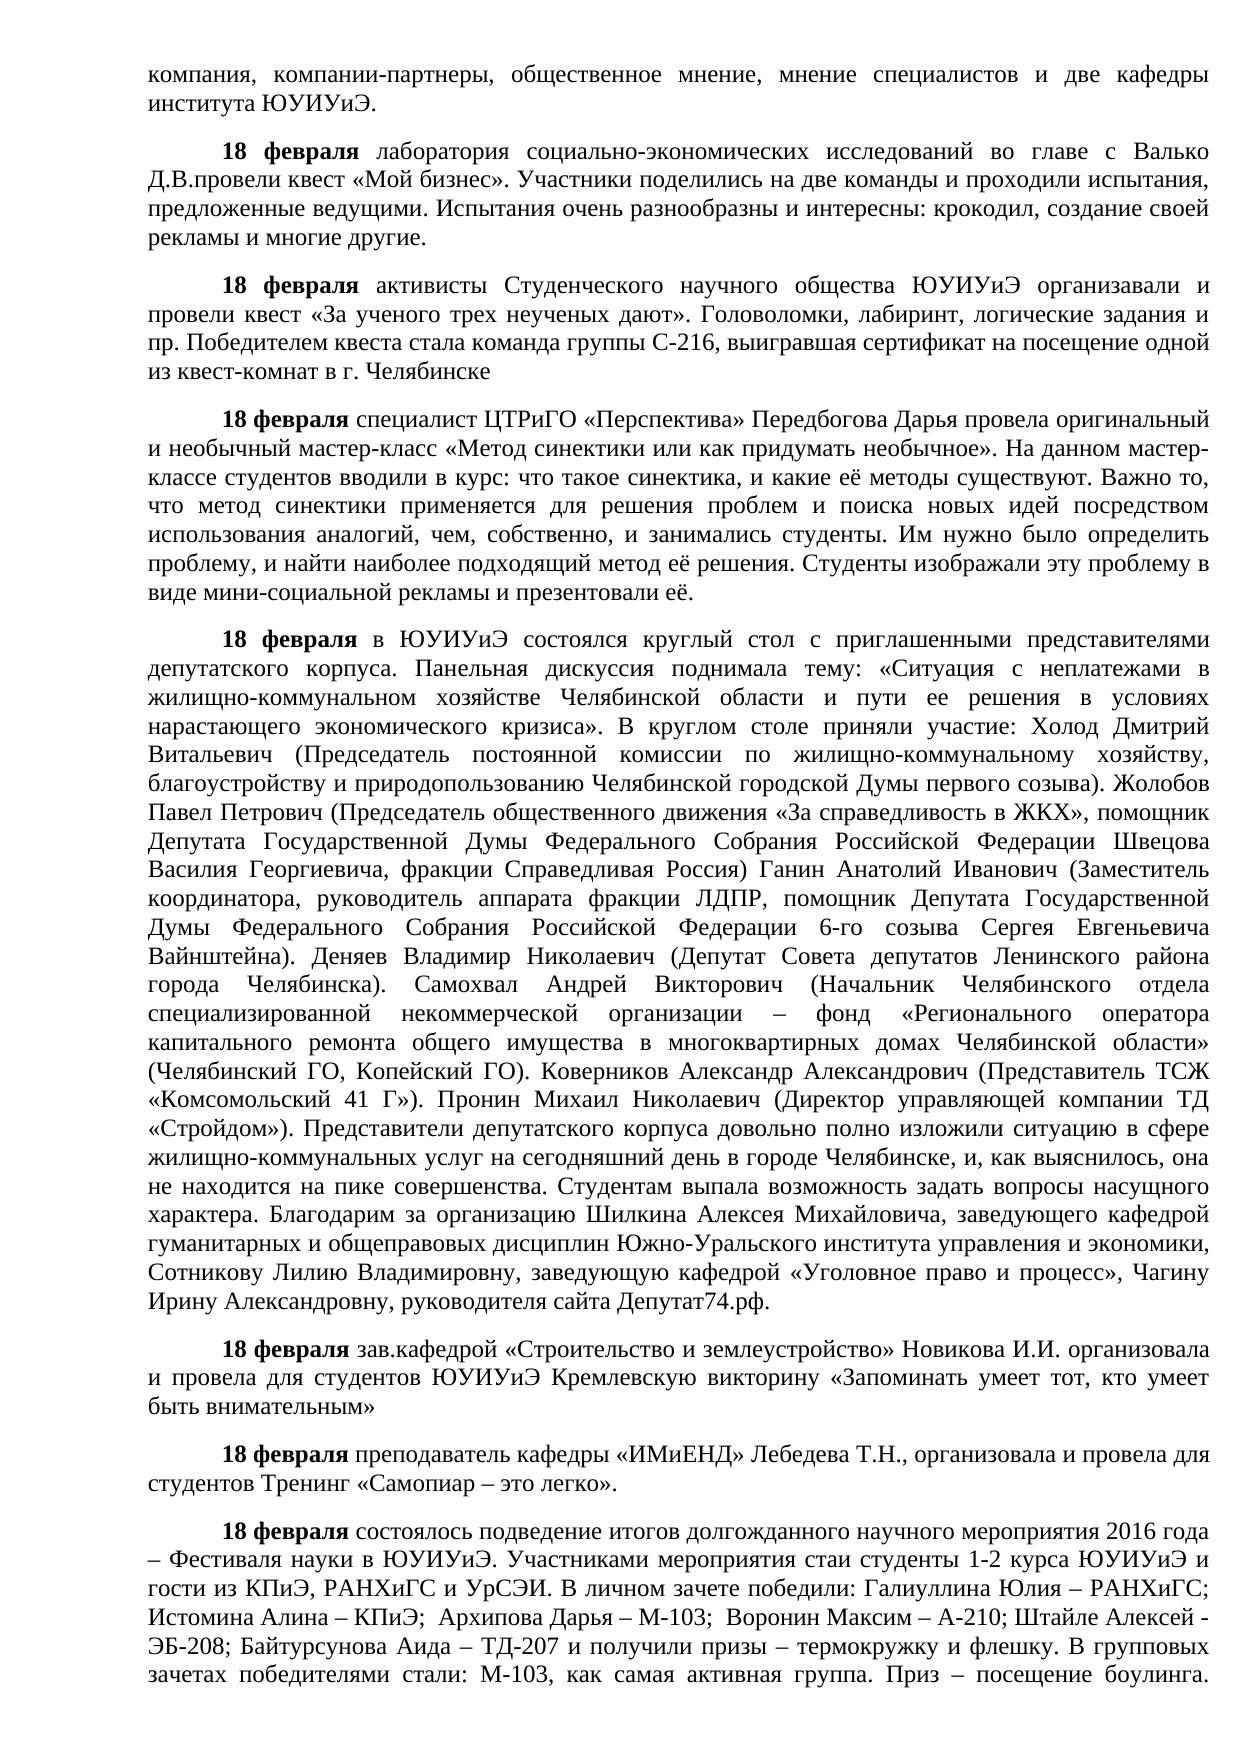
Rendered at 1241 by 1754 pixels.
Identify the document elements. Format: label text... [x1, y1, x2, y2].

text 18 февраля в ЮУИУиЭ состоялся круглый стол с приглашенными представителями депутатского корпуса. Панельная дискуссия поднимала тему: «Ситуация с неплатежами в жилищно-коммунальном хозяйстве Челябинской области и пути ее решения в условиях нарастающего экономического кризиса». В круглом столе приняли участие: Холод Дмитрий Витальевич (Председатель постоянной комиссии по жилищно-коммунальному хозяйству, благоустройству и природопользованию Челябинской городской Думы первого созыва). Жолобов Павел Петрович (Председатель общественного движения «За справедливость в ЖКХ», помощник Депутата Государственной Думы Федерального Собрания Российской Федерации Швецова Василия Георгиевича, фракции Справедливая Россия) Ганин Анатолий Иванович (Заместитель координатора, руководитель аппарата фракции ЛДПР, помощник Депутата Государственной Думы Федерального Собрания Российской Федерации 6-го созыва Сергея Евгеньевича Вайнштейна). Деняев Владимир Николаевич (Депутат Совета депутатов Ленинского района города Челябинска). Самохвал Андрей Викторович (Начальник Челябинского отдела специализированной некоммерческой организации – фонд «Регионального оператора капитального ремонта общего имущества в многоквартирных домах Челябинской области» (Челябинский ГО, Копейский ГО). Коверников Александр Александрович (Представитель ТСЖ «Комсомольский 41 Г»). Пронин Михаил Николаевич (Директор управляющей компании ТД «Стройдом»). Представители депутатского корпуса довольно полно изложили ситуацию в сфере жилищно-коммунальных услуг на сегодняшний день в городе Челябинске, и, как выяснилось, она не находится на пике совершенства. Студентам выпала возможность задать вопросы насущного характера. Благодарим за организацию Шилкина Алексея Михайловича, заведующего кафедрой гуманитарных и общеправовых дисциплин Южно-Уральского института управления и экономики, Сотникову Лилию Владимировну, заведующую кафедрой «Уголовное право и процесс», Чагину Ирину Александровну, руководителя сайта Депутат74.рф. [148, 624, 1211, 1314]
text 18 февраля специалист ЦТРиГО «Перспектива» Передбогова Дарья провела оригинальный и необычный мастер-класс «Метод синектики или как придумать необычное». На данном мастер-классе студентов вводили в курс: что такое синектика, и какие её методы существуют. Важно то, что метод синектики применяется для решения проблем и поиска новых идей посредством использования аналогий, чем, собственно, и занимались студенты. Им нужно было определить проблему, и найти наиболее подходящий метод её решения. Студенты изображали эту проблему в виде мини-социальной рекламы и презентовали её. [148, 404, 1211, 605]
text 18 февраля активисты Студенческого научного общества ЮУИУиЭ организавали и провели квест «За ученого трех неученых дают». Головоломки, лабиринт, логические задания и пр. Победителем квеста стала команда группы С-216, выигравшая сертификат на посещение одной из квест-комнат в г. Челябинске [148, 270, 1211, 385]
text 18 февраля лаборатория социально-экономических исследований во главе с Валько Д.В.провели квест «Мой бизнес». Участники поделились на две команды и проходили испытания, предложенные ведущими. Испытания очень разнообразны и интересны: крокодил, создание своей рекламы и многие другие. [148, 136, 1211, 251]
text 18 февраля преподаватель кафедры «ИМиЕНД» Лебедева Т.Н., организовала и провела для студентов Тренинг «Самопиар – это легко». [148, 1439, 1211, 1497]
text 18 февраля зав.кафедрой «Строительство и землеустройство» Новикова И.И. организовала и провела для студентов ЮУИУиЭ Кремлевскую викторину «Запоминать умеет тот, кто умеет быть внимательным» [148, 1334, 1211, 1420]
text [148, 59, 1211, 117]
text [148, 1516, 1211, 1688]
